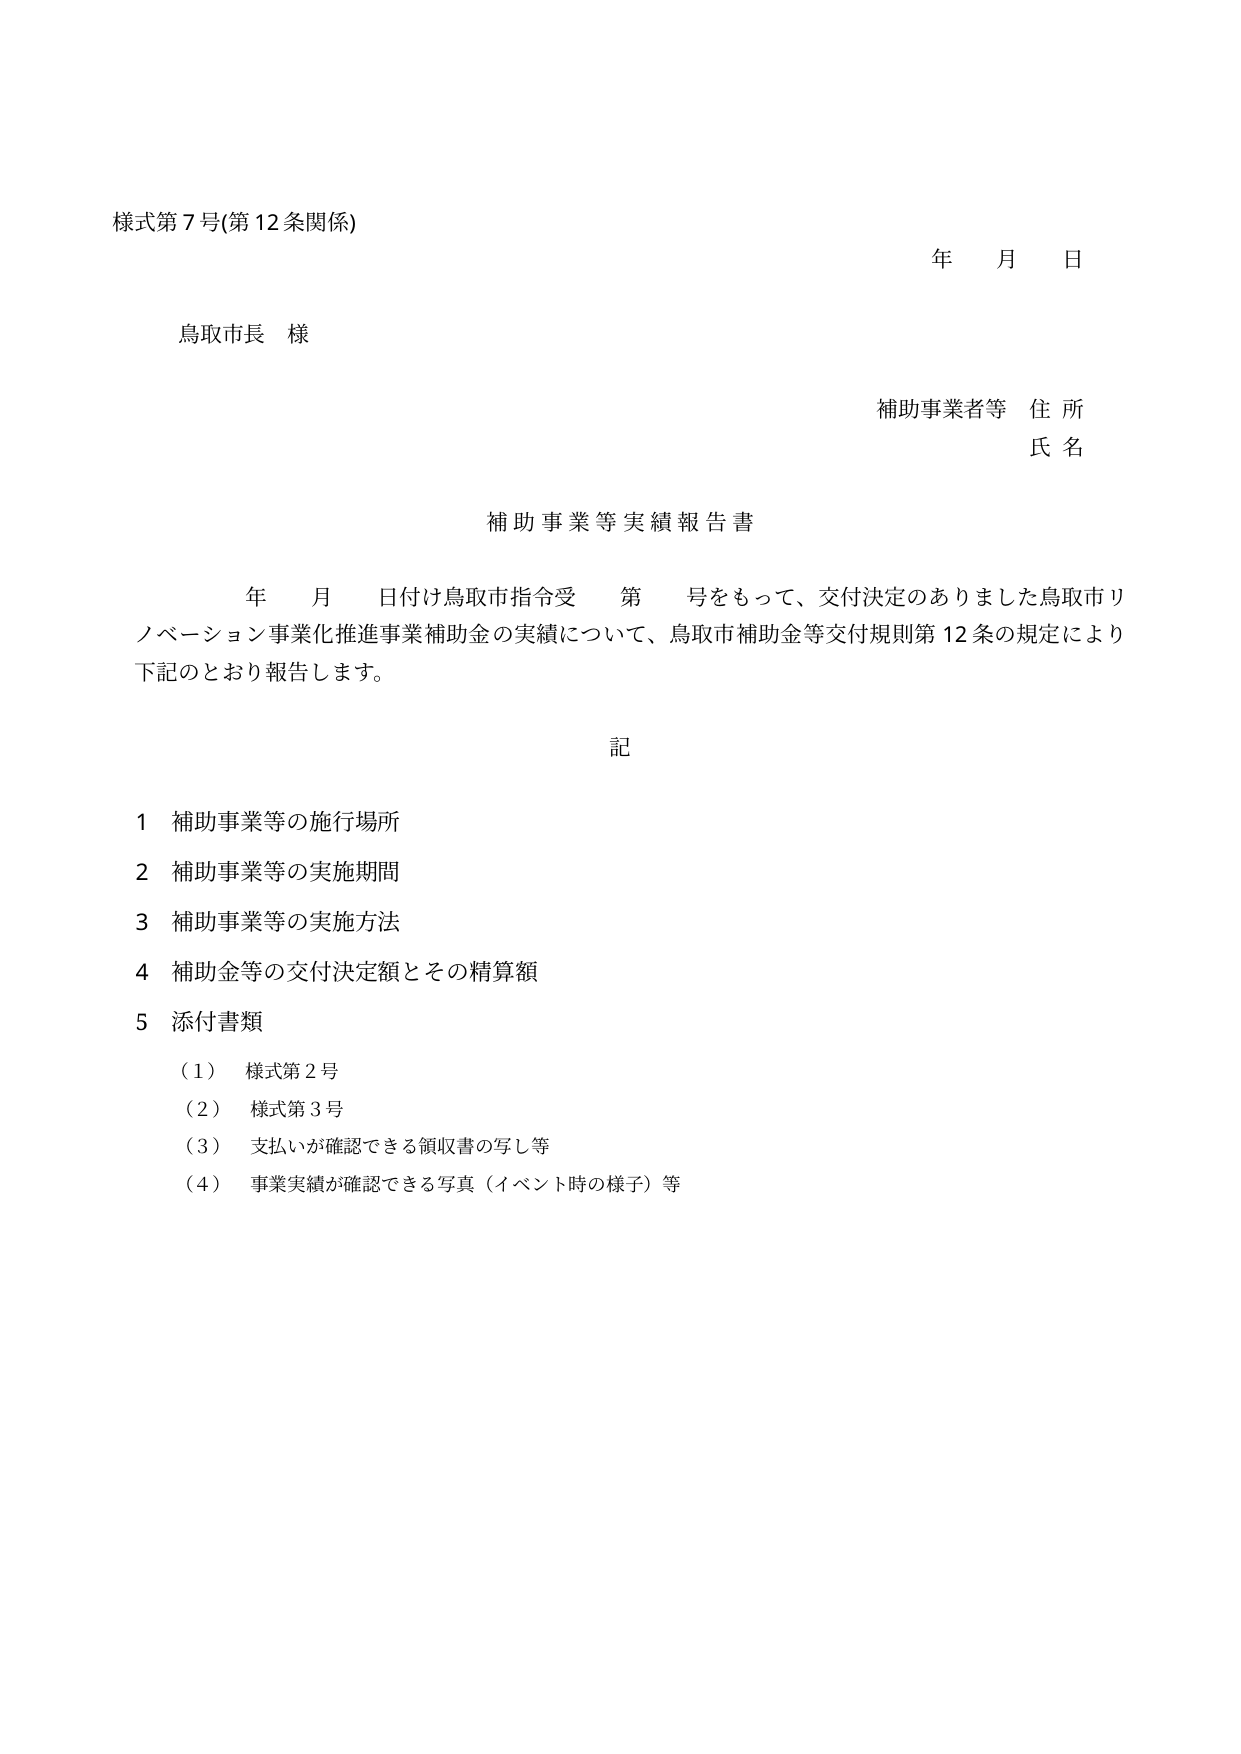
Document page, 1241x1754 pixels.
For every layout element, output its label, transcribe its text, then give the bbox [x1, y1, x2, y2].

text （３） 支払いが確認できる領収書の写し等 [156, 1127, 1128, 1164]
text 鳥取市長 様 [112, 314, 1128, 352]
text （２） 様式第３号 [156, 1089, 1128, 1127]
text 1 補助事業等の施行場所 [112, 802, 1128, 839]
text （４） 事業実績が確認できる写真（イベント時の様子）等 [156, 1164, 1128, 1202]
text 補助事業等実績報告書 [112, 502, 1128, 539]
text 3 補助事業等の実施方法 [112, 902, 1128, 939]
text 記 [112, 727, 1128, 764]
text 5 添付書類 [112, 1002, 1128, 1039]
text 2 補助事業等の実施期間 [112, 852, 1128, 889]
text 補助事業者等 住所 [112, 389, 1084, 427]
text 様式第7号(第12条関係) [112, 202, 1128, 239]
text 4 補助金等の交付決定額とその精算額 [112, 952, 1128, 989]
text 年 月 日 [112, 239, 1084, 277]
text （１） 様式第２号 [112, 1052, 1128, 1089]
text 年 月 日付け鳥取市指令受 第 号をもって、交付決定のありました鳥取市リノベーション事業化推進事業補助金の実績について、鳥取市補助金等交付規則第12条の規定により下記のとおり報告します。 [112, 577, 1128, 689]
text 氏名 [112, 427, 1084, 464]
